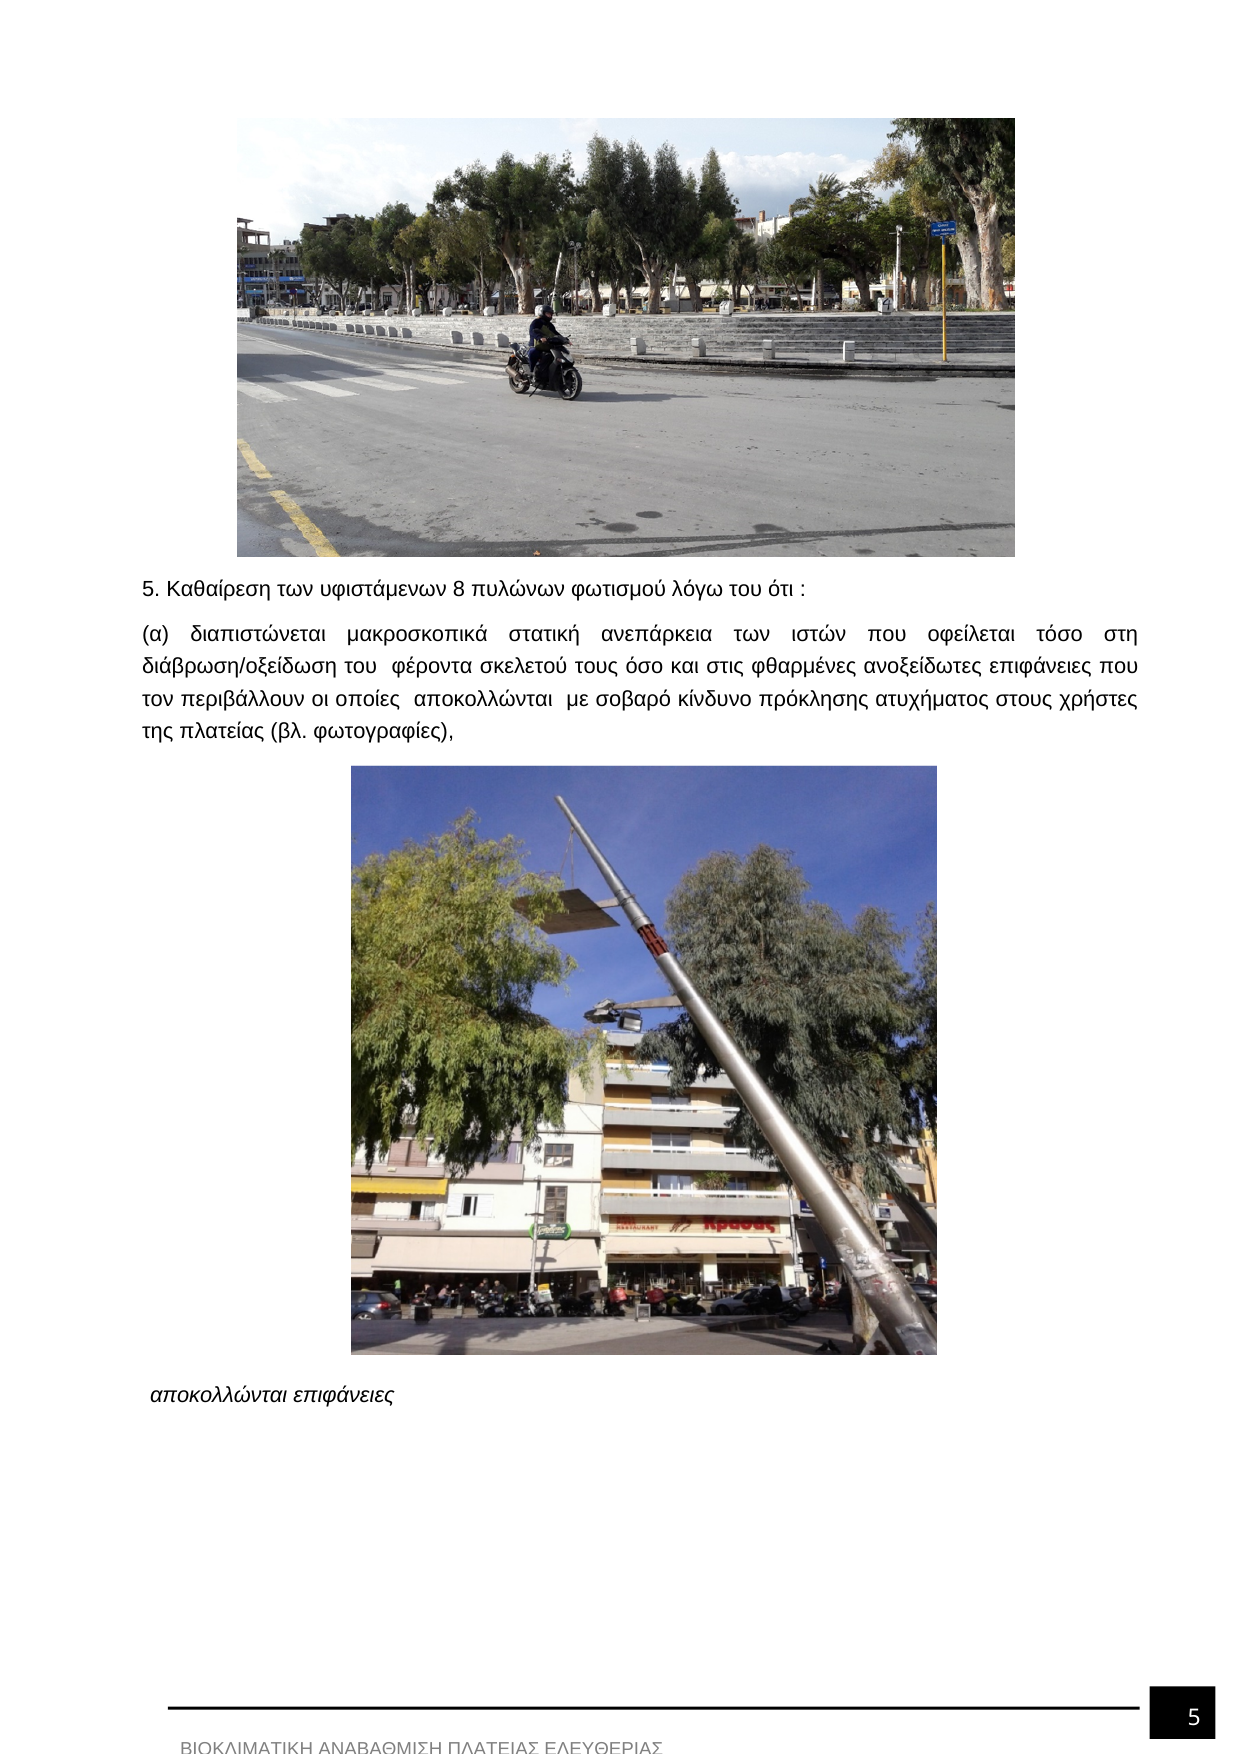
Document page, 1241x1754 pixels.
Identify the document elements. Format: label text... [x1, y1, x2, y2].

picture [237, 118, 1015, 557]
text 5. Καθαίρεση των υφιστάμενων 8 πυλώνων φωτισμού λόγω του ότι : [142, 569, 1140, 601]
picture [351, 766, 937, 1354]
text αποκολλώνται επιφάνειες [150, 1375, 1140, 1408]
text (α) διαπιστώνεται μακροσκοπικά στατική ανεπάρκεια των ιστών που οφείλεται τόσο στη διάβρωση/οξείδωση του φέροντα σκελετού τους όσο και στις φθαρμένες ανοξείδωτες επιφάνειες που τον περιβάλλουν οι οποίες αποκολλώνται με σοβαρό κίνδυνο πρόκλησης ατυχήματος στους χρήστες της πλατείας (βλ. φωτογραφίες), [142, 614, 1140, 744]
